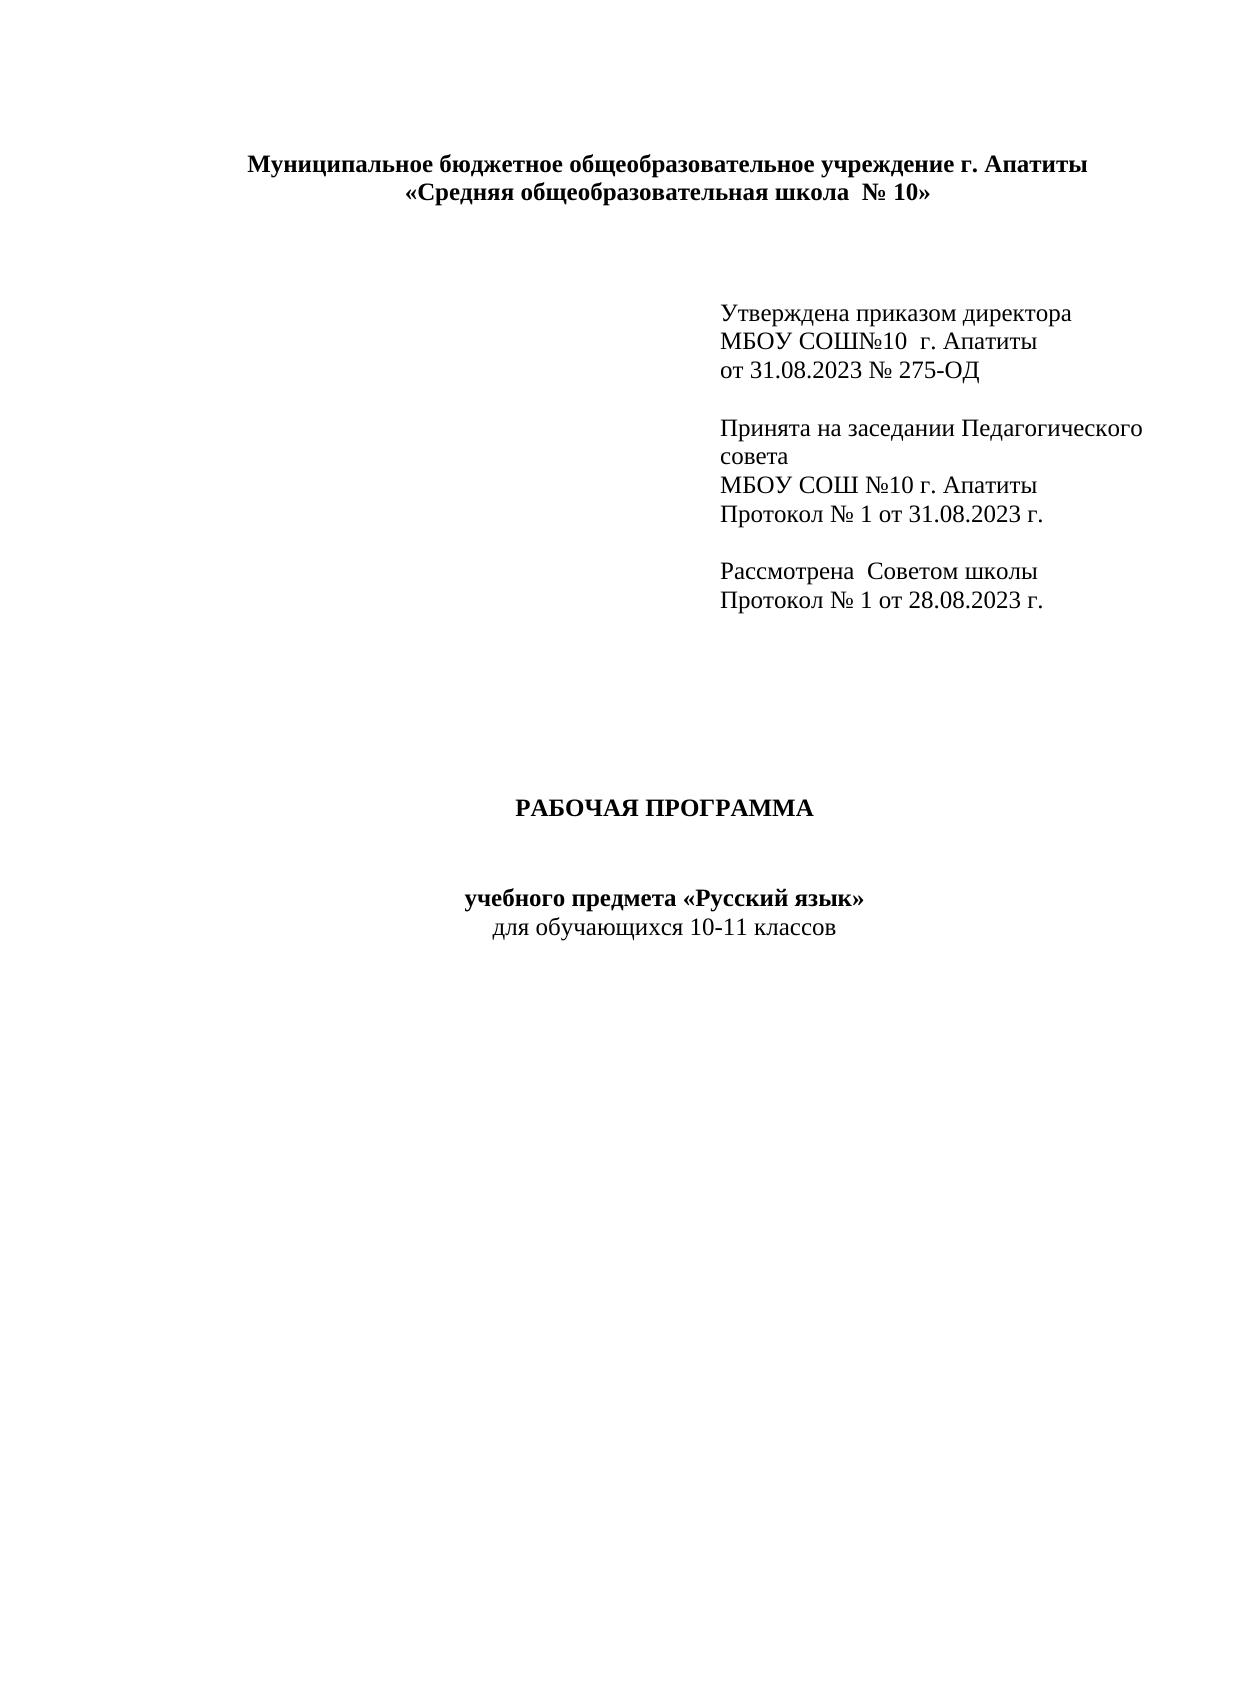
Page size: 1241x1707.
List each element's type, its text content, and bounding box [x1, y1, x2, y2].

table_header Утверждена приказом директора МБОУ СОШ№10 г. Апатиты от 31.08.2023 № 275-ОД Принята на заседании Педагогического совета МБОУ СОШ №10 г. Апатиты Протокол № 1 от 31.08.2023 г. Рассмотрена Советом школы Протокол № 1 от 28.08.2023 г. [709, 298, 1163, 643]
text для обучающихся 10-11 классов [177, 912, 1152, 941]
text ‌ Муниципальное бюджетное общеобразовательное учреждение г. Апатиты [177, 149, 1152, 177]
text «Средняя общеобразовательная школа № 10» [177, 177, 1152, 206]
text РАБОЧАЯ ПРОГРАММА [177, 793, 1152, 822]
text учебного предмета «Русский язык» [177, 883, 1152, 912]
